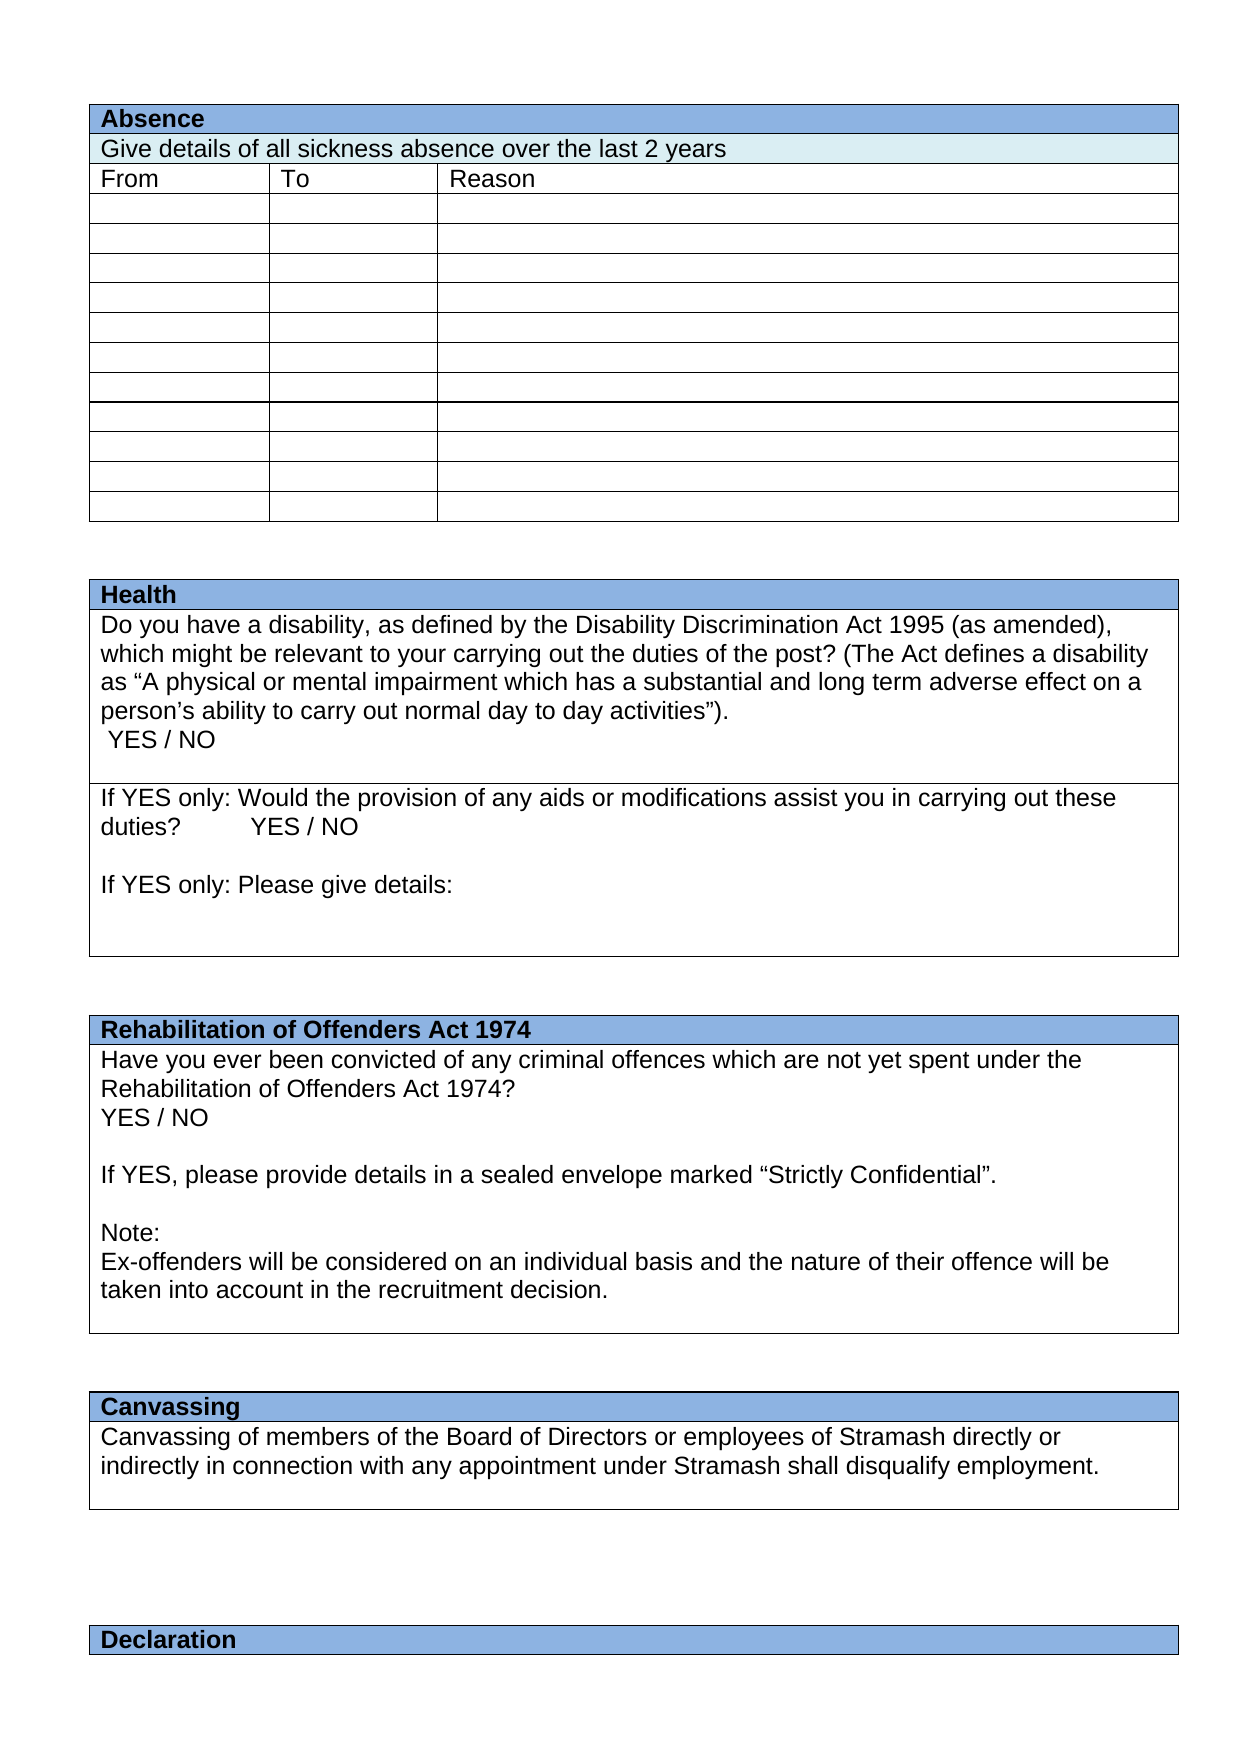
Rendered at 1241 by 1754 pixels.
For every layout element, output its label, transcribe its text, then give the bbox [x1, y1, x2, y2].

table_cell [90, 403, 269, 431]
table_cell [438, 343, 1178, 372]
table_cell [270, 462, 437, 491]
table_cell [90, 432, 269, 461]
table_header Canvassing [90, 1393, 1178, 1421]
table_cell [270, 313, 437, 342]
table_cell [438, 254, 1178, 282]
table_cell [270, 403, 437, 431]
table_cell Reason [438, 164, 1178, 193]
table_cell [90, 373, 269, 401]
table_header Absence [90, 105, 1178, 133]
table_cell From [90, 164, 269, 193]
table_cell [270, 343, 437, 372]
table_cell [438, 432, 1178, 461]
table_header Declaration [90, 1626, 1178, 1654]
table_cell [90, 224, 269, 252]
table_cell [90, 492, 269, 521]
table_cell [90, 194, 269, 223]
table_cell [270, 254, 437, 282]
table_cell [270, 224, 437, 252]
table_cell [438, 283, 1178, 312]
table_cell [438, 462, 1178, 491]
table_cell [438, 224, 1178, 252]
table_cell Do you have a disability, as defined by the Disability Discrimination Act 1995 (as amended), which might be relevant to your carrying out the duties of the post? (The Act defines a disability as “A physical or mental impairment which has a substantial and long term adverse effect on a person’s ability to carry out normal day to day activities”). YES / NO [90, 610, 1178, 782]
table_cell [270, 373, 437, 401]
table_cell If YES only: Would the provision of any aids or modifications assist you in carrying out these duties? YES / NO If YES only: Please give details: [90, 784, 1178, 956]
table_cell Have you ever been convicted of any criminal offences which are not yet spent under the Rehabilitation of Offenders Act 1974? YES / NO If YES, please provide details in a sealed envelope marked “Strictly Confidential”. Note: Ex-offenders will be considered on an individual basis and the nature of their offence will be taken into account in the recruitment decision. [90, 1045, 1178, 1333]
table_cell [270, 283, 437, 312]
table_cell [438, 373, 1178, 401]
table_header Health [90, 580, 1178, 609]
table_cell [438, 492, 1178, 521]
table_cell [90, 283, 269, 312]
table_header Rehabilitation of Offenders Act 1974 [90, 1016, 1178, 1044]
table_cell [438, 194, 1178, 223]
table_cell [90, 313, 269, 342]
table_cell [90, 254, 269, 282]
table_cell [90, 462, 269, 491]
table_cell [438, 403, 1178, 431]
table_cell Give details of all sickness absence over the last 2 years [90, 134, 1178, 163]
table_cell [270, 492, 437, 521]
table_cell [270, 194, 437, 223]
table_cell [90, 343, 269, 372]
table_cell Canvassing of members of the Board of Directors or employees of Stramash directly or indirectly in connection with any appointment under Stramash shall disqualify employment. [90, 1422, 1178, 1508]
table_cell [270, 432, 437, 461]
table_cell To [270, 164, 437, 193]
table_cell [438, 313, 1178, 342]
